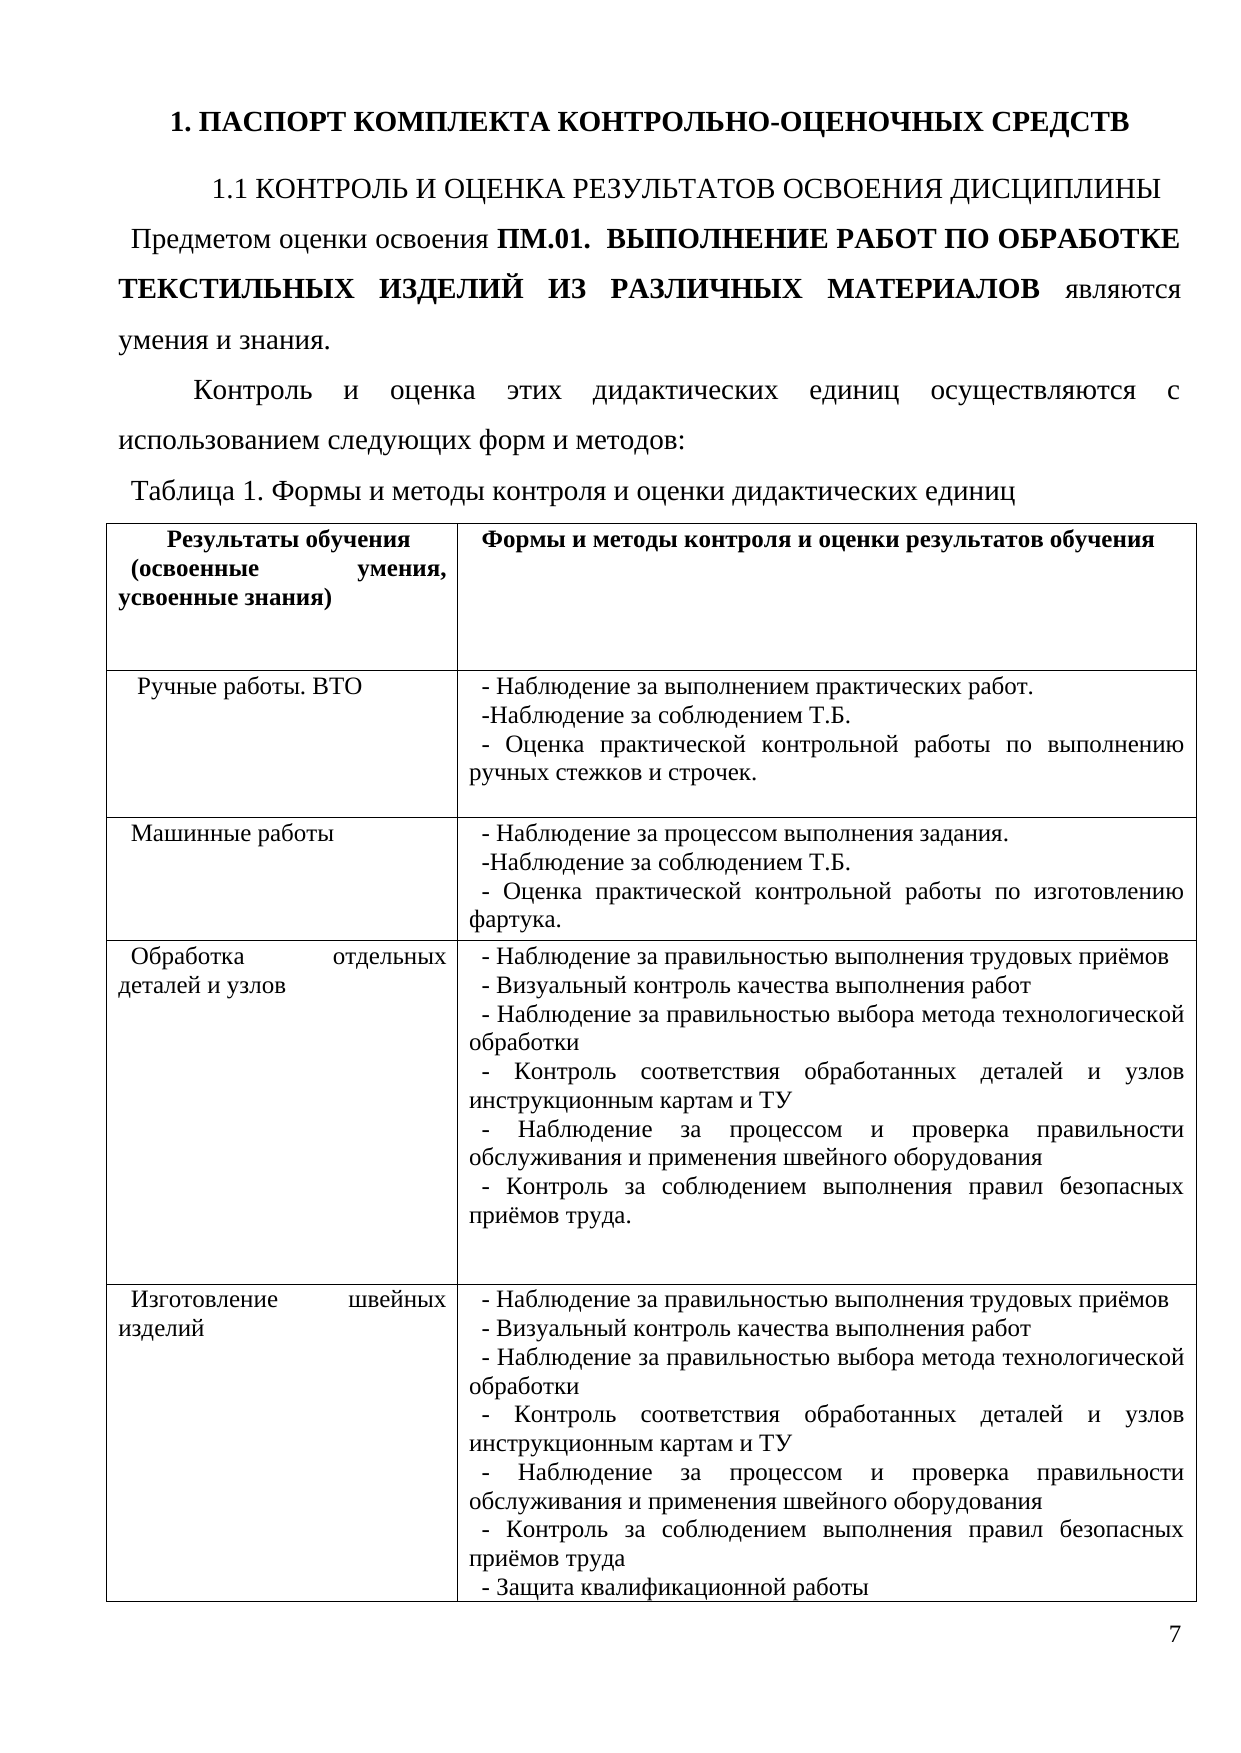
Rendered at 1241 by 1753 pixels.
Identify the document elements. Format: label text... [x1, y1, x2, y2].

text Контроль и оценка этих дидактических единиц осуществляются с использованием следующих форм и методов: [118, 372, 1181, 456]
table_header Формы и методы контроля и оценки результатов обучения [458, 524, 1196, 670]
text Таблица 1. Формы и методы контроля и оценки дидактических единиц [118, 473, 1181, 506]
table_cell - Наблюдение за процессом выполнения задания. -Наблюдение за соблюдением Т.Б. - Оценка практической контрольной работы по изготовлению фартука. [458, 818, 1196, 940]
subtitle 1. ПАСПОРТ КОМПЛЕКТА КОНТРОЛЬНО-ОЦЕНОЧНЫХ СРЕДСТВ [118, 104, 1181, 137]
text Предметом оценки освоения ПМ.01. Выполнение работ по обработке текстильных изделий из различных материалов являются умения и знания. [118, 221, 1181, 355]
table_cell Машинные работы [107, 818, 457, 940]
table_cell Обработка отдельных деталей и узлов [107, 941, 457, 1283]
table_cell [458, 1285, 1196, 1601]
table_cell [107, 1285, 457, 1601]
table_cell - Наблюдение за выполнением практических работ. -Наблюдение за соблюдением Т.Б. - Оценка практической контрольной работы по выполнению ручных стежков и строчек. [458, 671, 1196, 817]
table_cell Ручные работы. ВТО [107, 671, 457, 817]
text 1.1 КОНТРОЛЬ И ОЦЕНКА РЕЗУЛЬТАТОВ ОСВОЕНИЯ ДИСЦИПЛИНЫ [118, 171, 1181, 204]
table_header Результаты обучения (освоенные умения, усвоенные знания) [107, 524, 457, 670]
